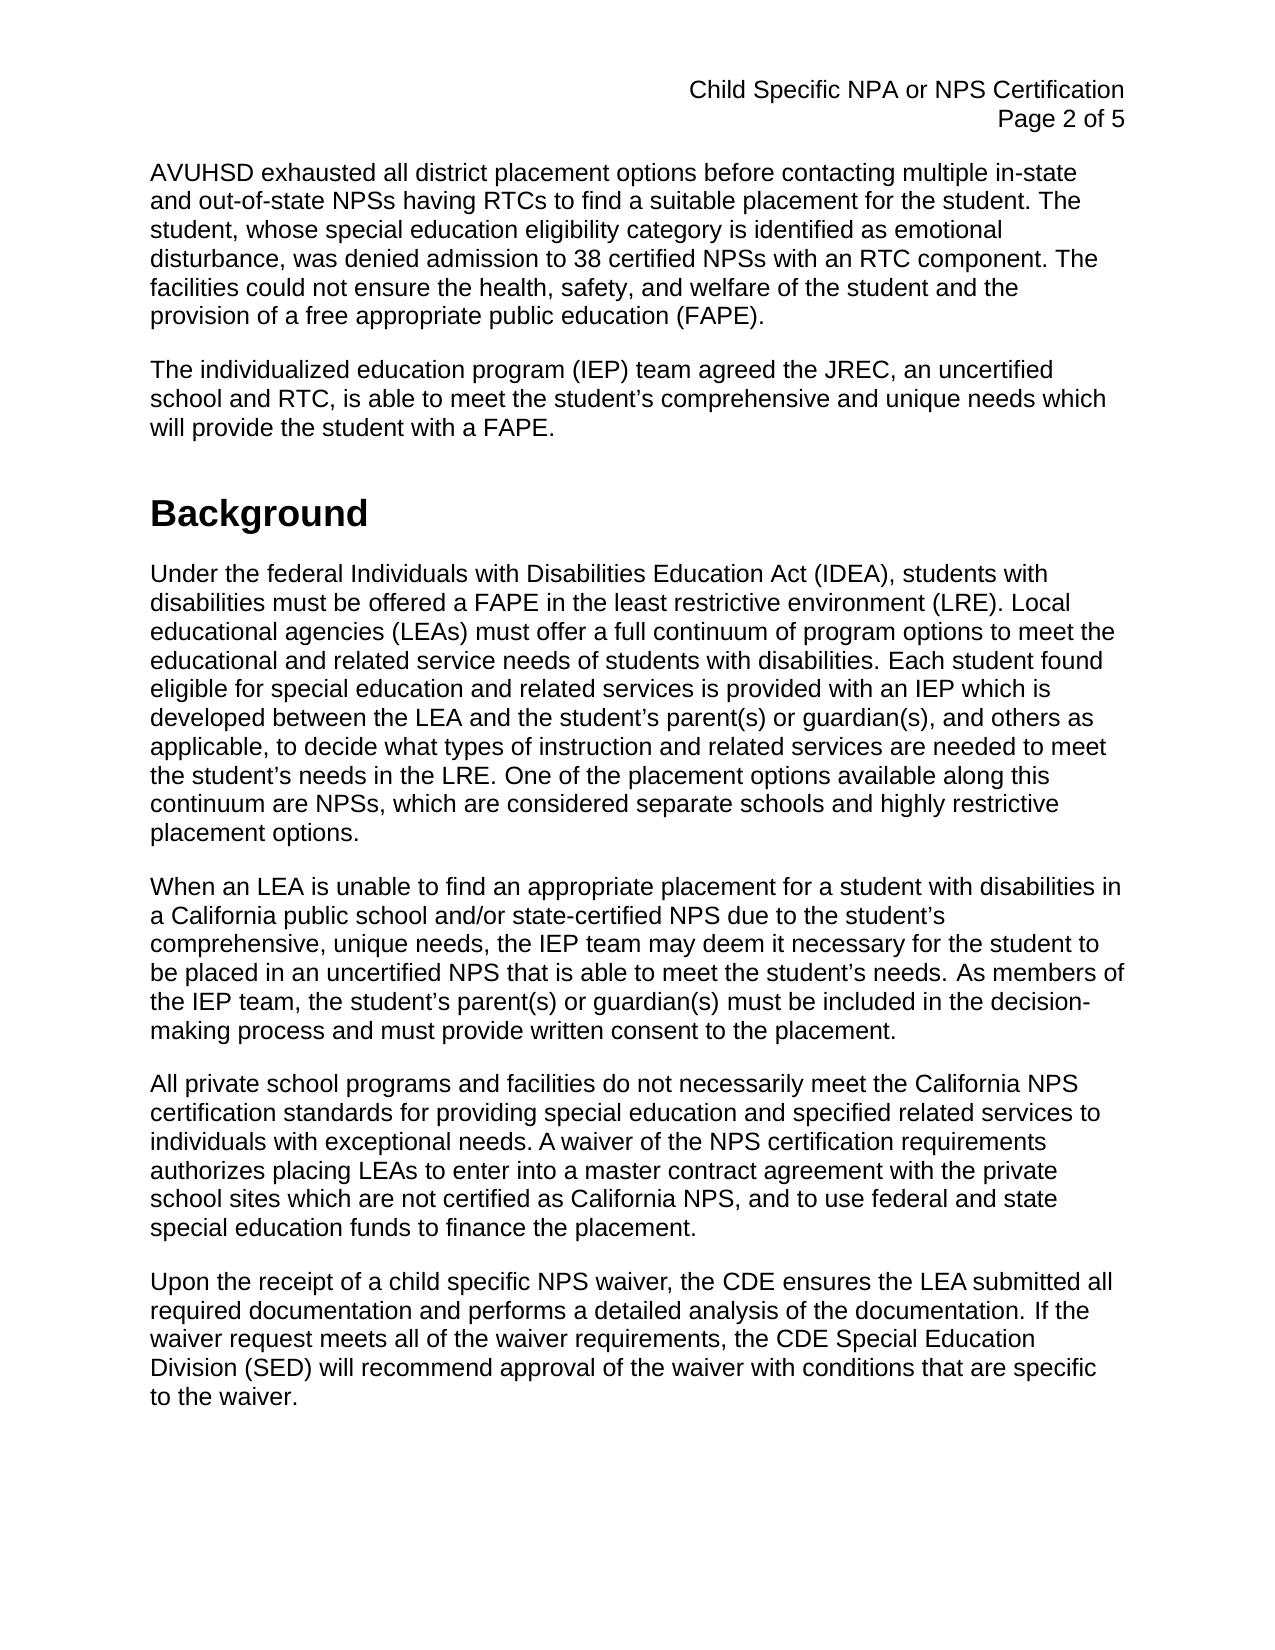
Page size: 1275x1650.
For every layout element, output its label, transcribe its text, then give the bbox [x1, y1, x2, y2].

subtitle Background [150, 491, 1125, 534]
text Under the federal Individuals with Disabilities Education Act (IDEA), students with disabilities must be offered a FAPE in the least restrictive environment (LRE). Local educational agencies (LEAs) must offer a full continuum of program options to meet the educational and related service needs of students with disabilities. Each student found eligible for special education and related services is provided with an IEP which is developed between the LEA and the student’s parent(s) or guardian(s), and others as applicable, to decide what types of instruction and related services are needed to meet the student’s needs in the LRE. One of the placement options available along this continuum are NPSs, which are considered separate schools and highly restrictive placement options. [150, 559, 1125, 847]
text All private school programs and facilities do not necessarily meet the California NPS certification standards for providing special education and specified related services to individuals with exceptional needs. A waiver of the NPS certification requirements authorizes placing LEAs to enter into a master contract agreement with the private school sites which are not certified as California NPS, and to use federal and state special education funds to finance the placement. [150, 1069, 1125, 1242]
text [150, 157, 1125, 330]
text Upon the receipt of a child specific NPS waiver, the CDE ensures the LEA submitted all required documentation and performs a detailed analysis of the documentation. If the waiver request meets all of the waiver requirements, the CDE Special Education Division (SED) will recommend approval of the waiver with conditions that are specific to the waiver. [150, 1267, 1125, 1411]
text When an LEA is unable to find an appropriate placement for a student with disabilities in a California public school and/or state-certified NPS due to the student’s comprehensive, unique needs, the IEP team may deem it necessary for the student to be placed in an uncertified NPS that is able to meet the student’s needs. As members of the IEP team, the student’s parent(s) or guardian(s) must be included in the decision-making process and must provide written consent to the placement. [150, 872, 1125, 1044]
text The individualized education program (IEP) team agreed the JREC, an uncertified school and RTC, is able to meet the student’s comprehensive and unique needs which will provide the student with a FAPE. [150, 355, 1125, 441]
